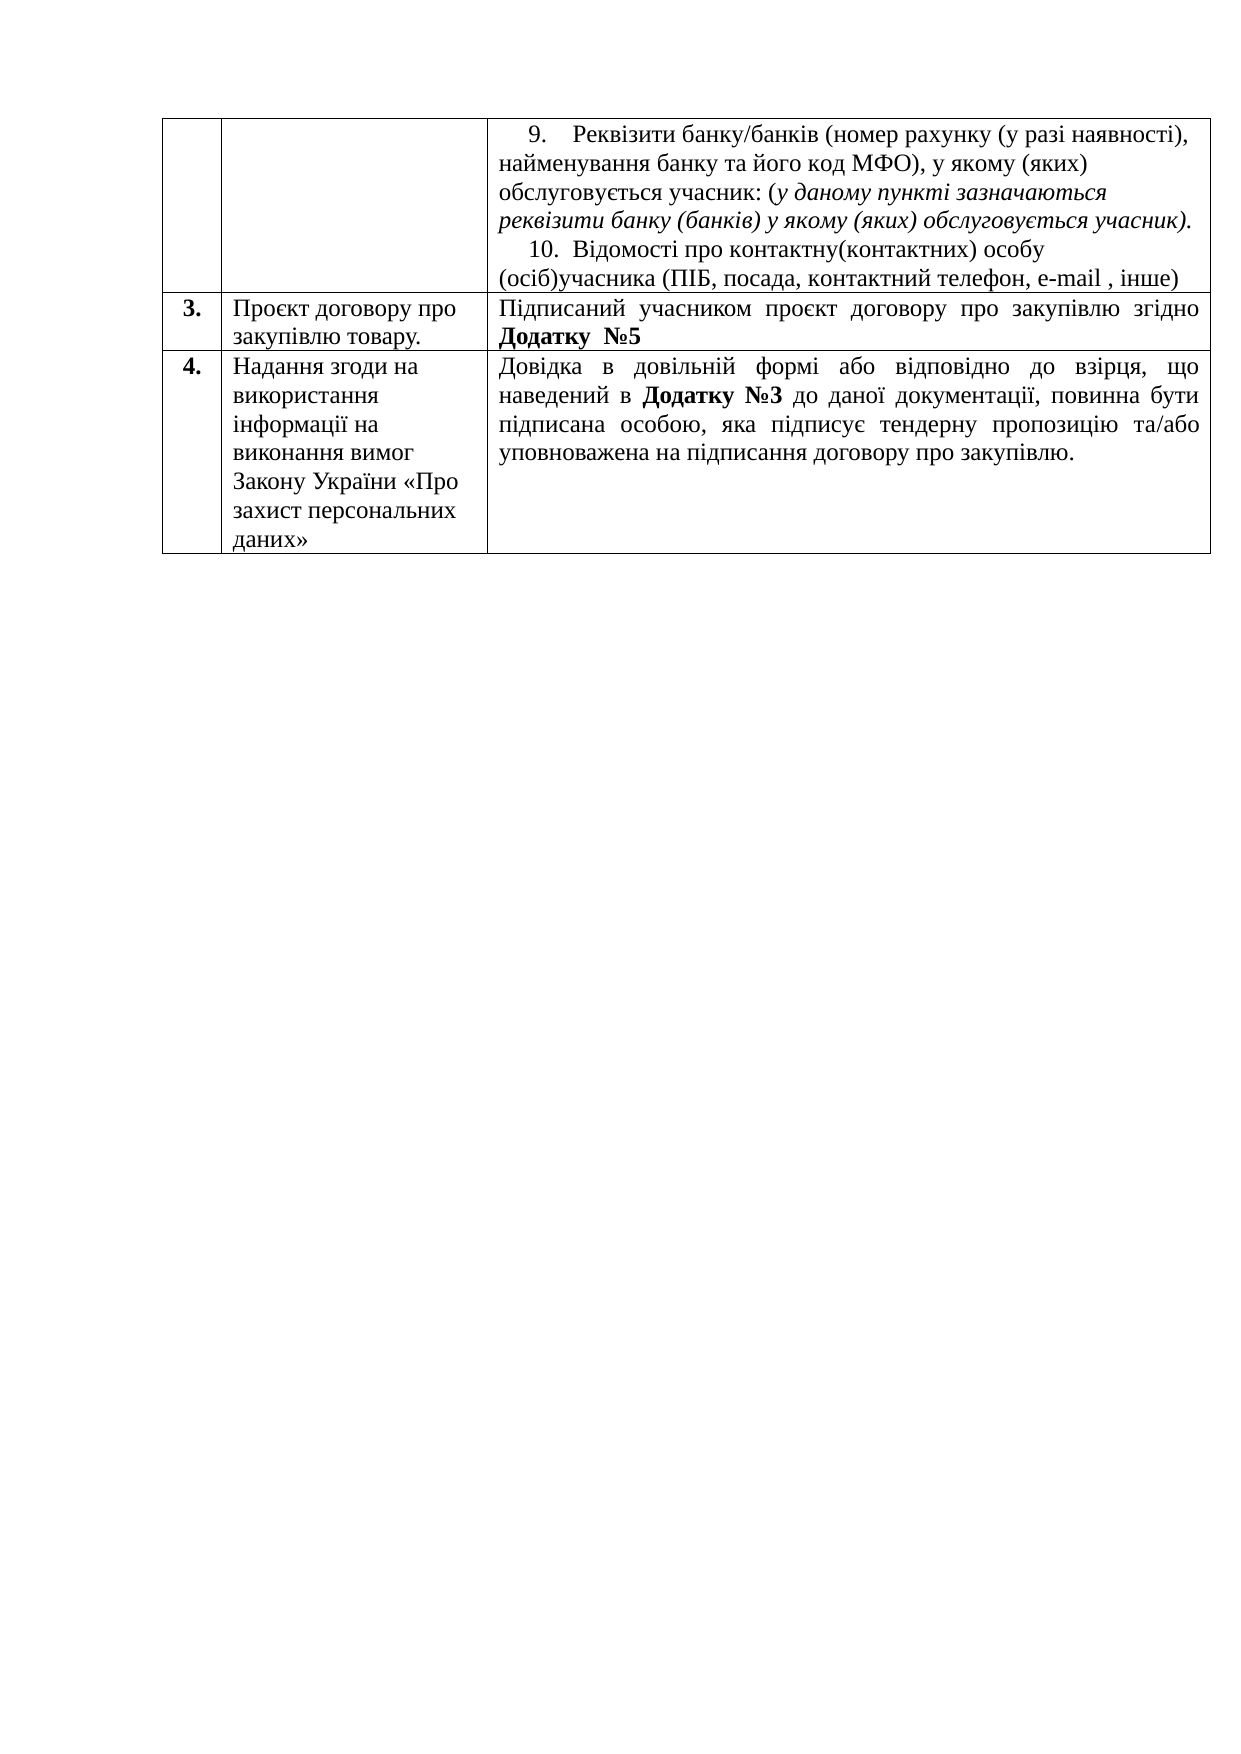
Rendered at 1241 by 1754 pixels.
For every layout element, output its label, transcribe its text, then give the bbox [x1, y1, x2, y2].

table_cell Довідка в довільній формі або відповідно до взірця, що наведений в Додатку №3 до даної документації, повинна бути підписана особою, яка підписує тендерну пропозицію та/або уповноважена на підписання договору про закупівлю. [488, 351, 1210, 552]
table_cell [488, 119, 1210, 292]
table_cell Проєкт договору про закупівлю товару. [222, 293, 487, 350]
table_cell Підписаний учасником проєкт договору про закупівлю згідно Додатку №5 [488, 293, 1210, 350]
table_cell 2. [163, 119, 221, 292]
table_cell 3. [163, 293, 221, 350]
table_cell Надання згоди на використання інформації на виконання вимог Закону України «Про захист персональних даних» [222, 351, 487, 552]
table_cell 4. [163, 351, 221, 552]
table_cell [222, 119, 487, 292]
